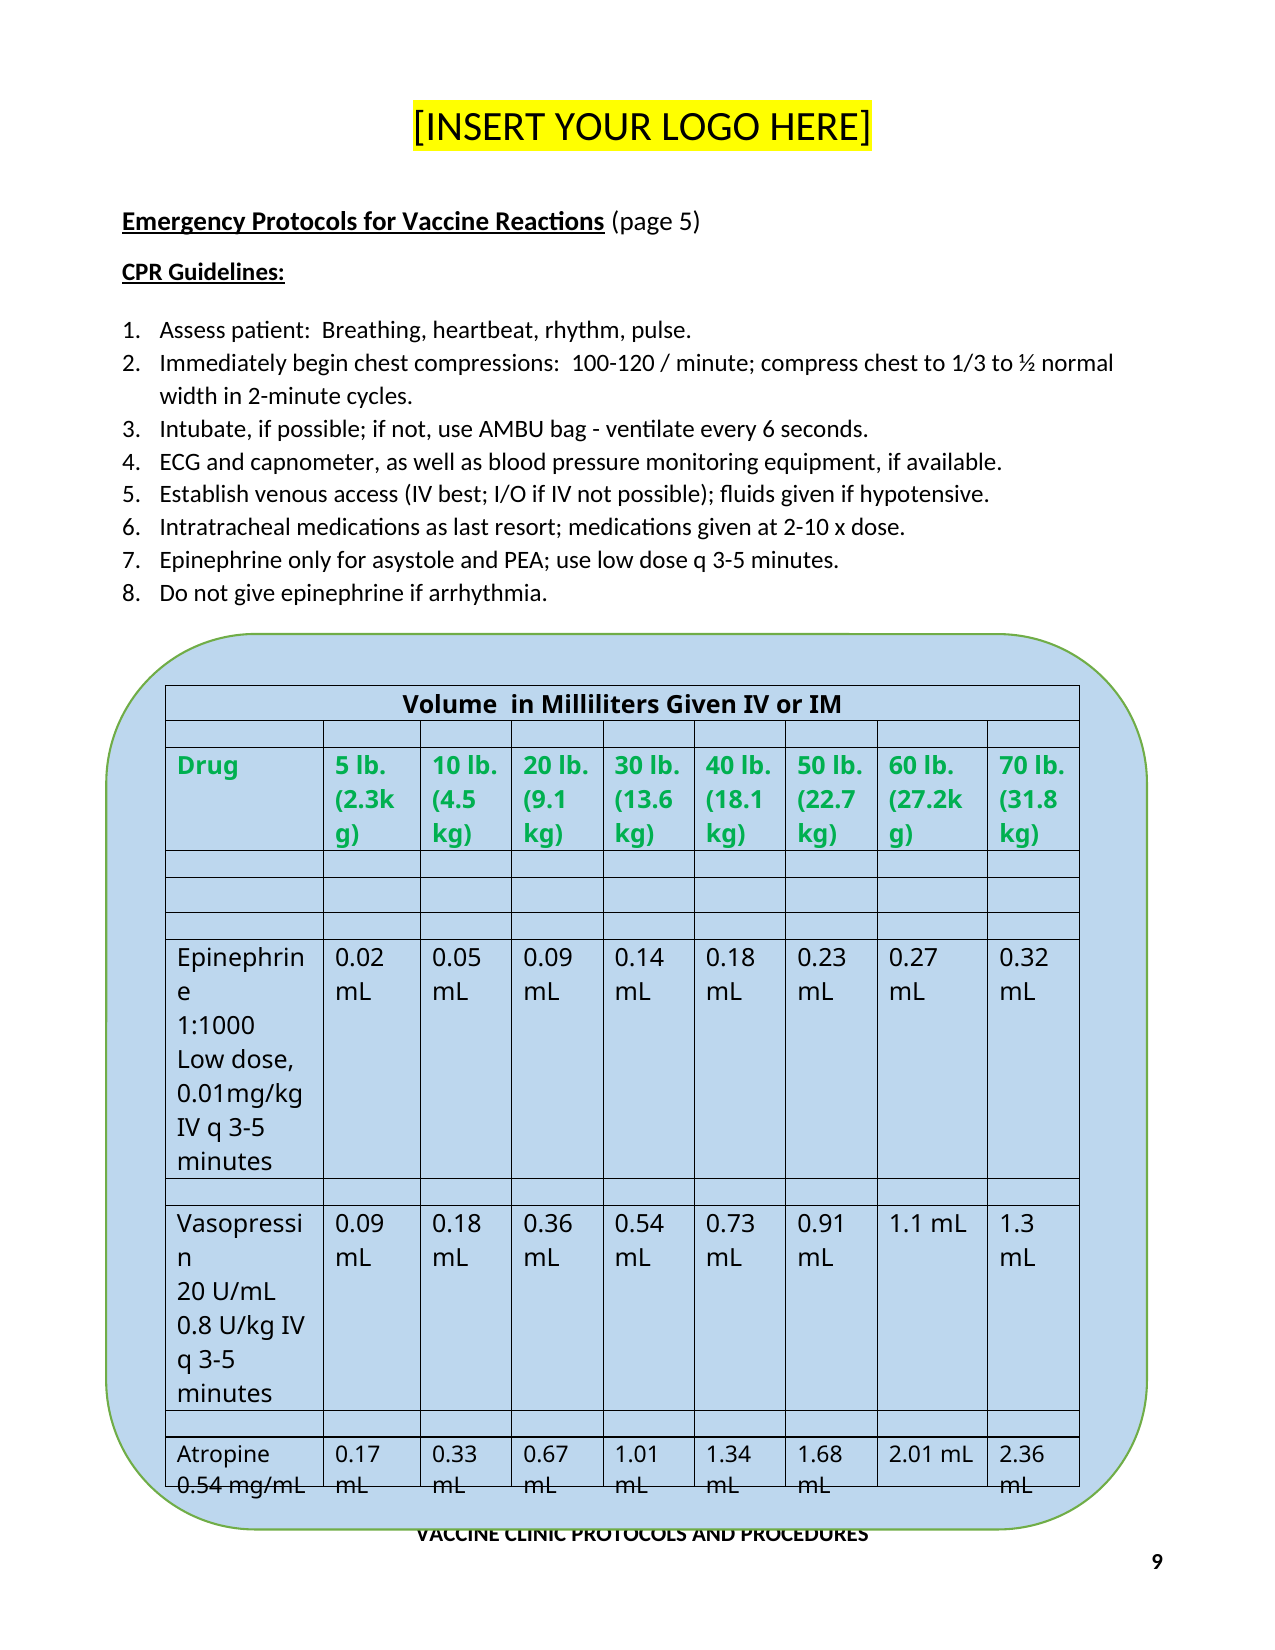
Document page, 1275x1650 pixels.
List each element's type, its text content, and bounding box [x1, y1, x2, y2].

text Emergency Protocols for Vaccine Reactions (page 5) [122, 204, 1162, 237]
list Intratracheal medications as last resort; medications given at 2-10 x dose. [122, 512, 1162, 542]
list Establish venous access (IV best; I/O if IV not possible); fluids given if hypotensive. [122, 479, 1162, 509]
list Do not give epinephrine if arrhythmia. [122, 577, 1162, 608]
list Intubate, if possible; if not, use AMBU bag - ventilate every 6 seconds. [122, 413, 1162, 443]
list Epinephrine only for asystole and PEA; use low dose q 3-5 minutes. [122, 544, 1162, 575]
list Immediately begin chest compressions: 100-120 / minute; compress chest to 1/3 to ½ normal width in 2-minute cycles. [122, 347, 1162, 410]
list Assess patient: Breathing, heartbeat, rhythm, pulse. [122, 314, 1162, 344]
list ECG and capnometer, as well as blood pressure monitoring equipment, if available. [122, 446, 1162, 476]
text CPR Guidelines: [122, 256, 1162, 287]
